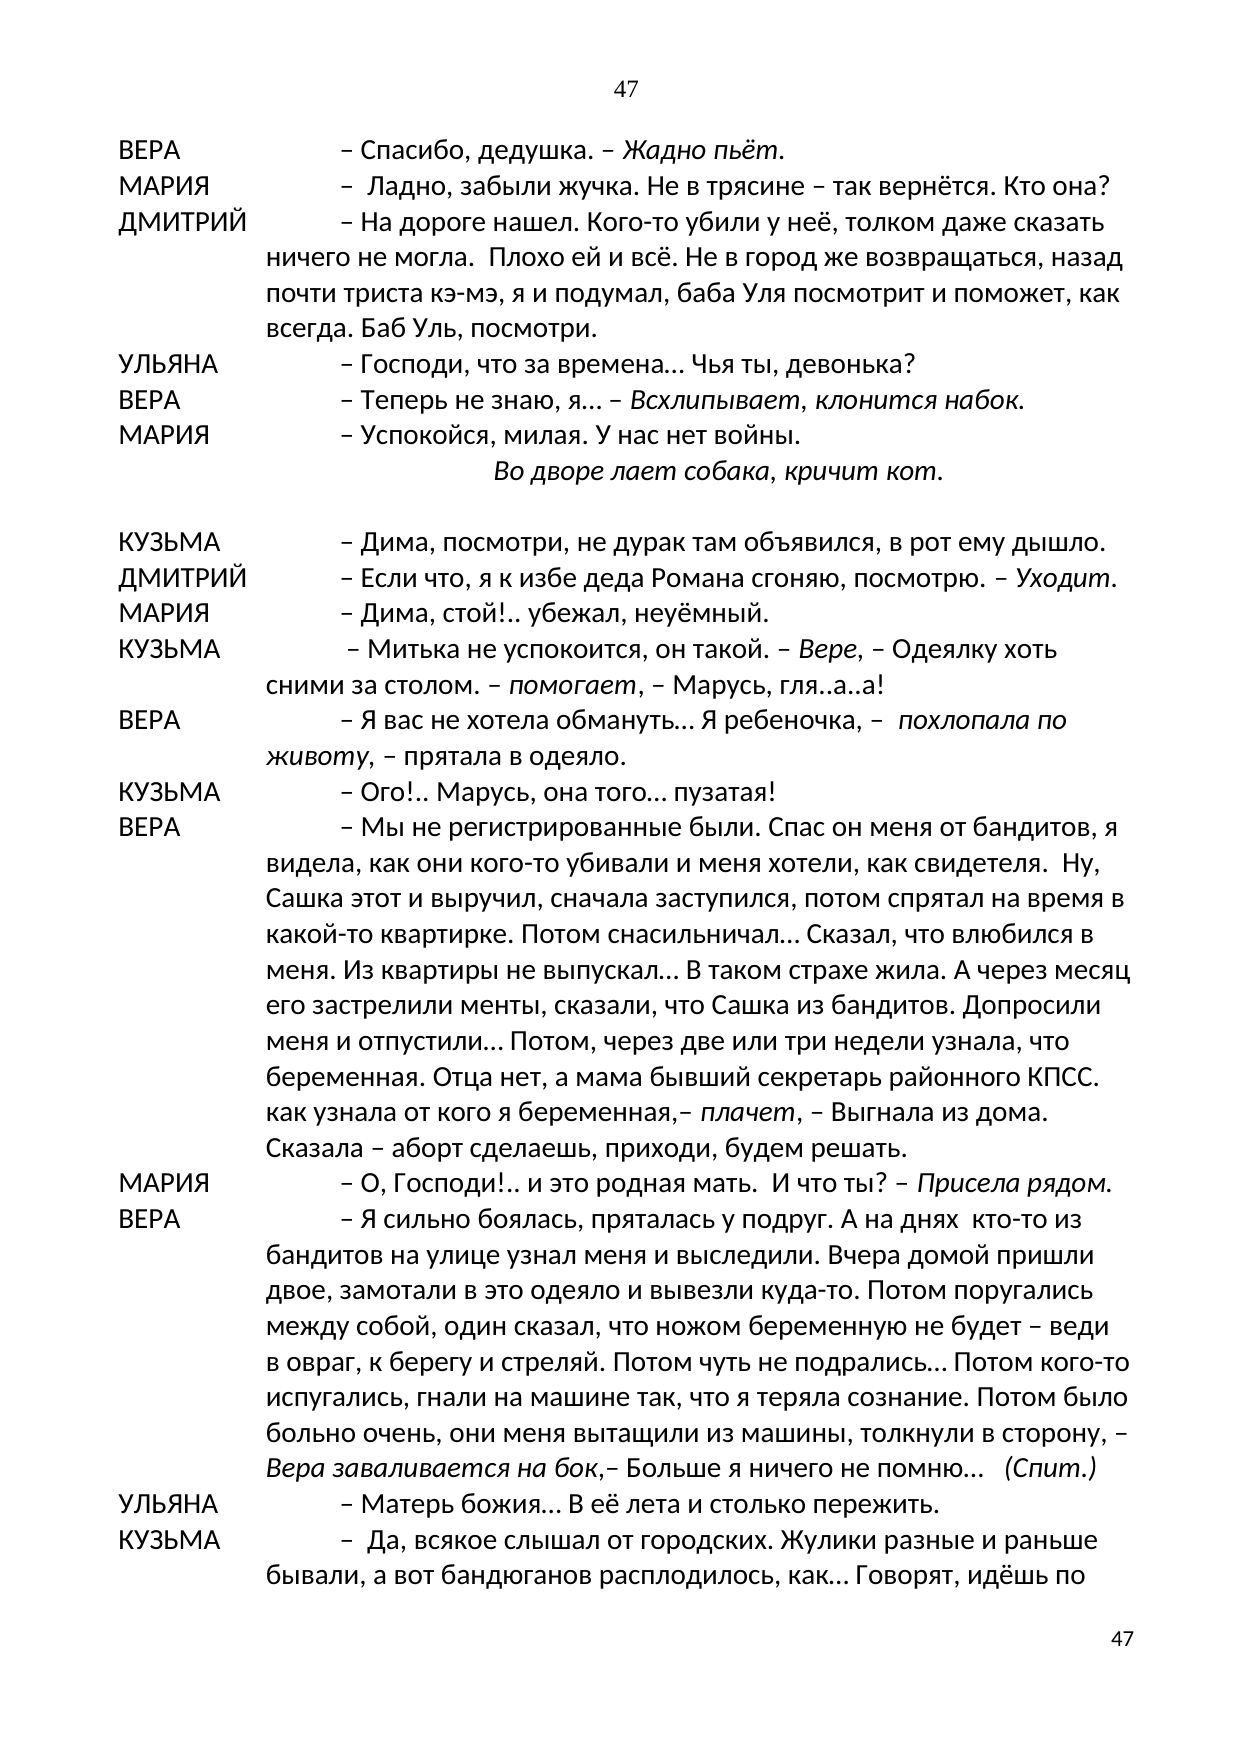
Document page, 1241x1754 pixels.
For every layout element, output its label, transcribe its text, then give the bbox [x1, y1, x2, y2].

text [118, 1521, 1134, 1592]
text ДМИТРИЙ – На дороге нашел. Кого-то убили у неё, толком даже сказать ничего не могла. Плохо ей и всё. Не в город же возвращаться, назад почти триста кэ-мэ, я и подумал, баба Уля посмотрит и поможет, как всегда. Баб Уль, посмотри. [118, 203, 1134, 345]
text КУЗЬМА – Митька не успокоится, он такой. – Вере, – Одеялку хоть сними за столом. – помогает, – Марусь, гля..а..а! [118, 630, 1134, 701]
text МАРИЯ – Дима, стой!.. убежал, неуёмный. [118, 594, 1134, 630]
text КУЗЬМА – Дима, посмотри, не дурак там объявился, в рот ему дышло. [118, 523, 1134, 559]
text КУЗЬМА – Ого!.. Марусь, она того… пузатая! [118, 773, 1134, 808]
text МАРИЯ – О, Господи!.. и это родная мать. И что ты? – Присела рядом. [118, 1164, 1134, 1200]
text как узнала от кого я беременная,– плачет, – Выгнала из дома. Сказала – аборт сделаешь, приходи, будем решать. [118, 1093, 1134, 1164]
text ДМИТРИЙ – Если что, я к избе деда Романа сгоняю, посмотрю. – Уходит. [118, 559, 1134, 594]
text бандитов на улице узнал меня и выследили. Вчера домой пришли двое, замотали в это одеяло и вывезли куда-то. Потом поругались между собой, один сказал, что ножом беременную не будет – веди в овраг, к берегу и стреляй. Потом чуть не подрались… Потом кого-то испугались, гнали на машине так, что я теряла сознание. Потом было больно очень, они меня вытащили из машины, толкнули в сторону, – Вера заваливается на бок,– Больше я ничего не помню… (Спит.) [118, 1236, 1134, 1485]
text ВЕРА – Спасибо, дедушка. – Жадно пьёт. [118, 131, 1134, 167]
text УЛЬЯНА – Господи, что за времена… Чья ты, девонька? [118, 345, 1134, 381]
text ВЕРА – Я вас не хотела обмануть… Я ребеночка, – похлопала по животу, – прятала в одеяло. [118, 701, 1134, 773]
text ВЕРА – Теперь не знаю, я… – Всхлипывает, клонится набок. [118, 381, 1134, 416]
text ВЕРА – Мы не регистрированные были. Спас он меня от бандитов, я видела, как они кого-то убивали и меня хотели, как свидетеля. Ну, Сашка этот и выручил, сначала заступился, потом спрятал на время в какой-то квартирке. Потом снасильничал… Сказал, что влюбился в меня. Из квартиры не выпускал… В таком страхе жила. А через месяц его застрелили менты, сказали, что Сашка из бандитов. Допросили меня и отпустили… Потом, через две или три недели узнала, что беременная. Отца нет, а мама бывший секретарь районного КПСС. [118, 808, 1134, 1093]
text МАРИЯ – Ладно, забыли жучка. Не в трясине – так вернётся. Кто она? [118, 167, 1134, 203]
text МАРИЯ – Успокойся, милая. У нас нет войны. [118, 416, 1134, 452]
text УЛЬЯНА – Матерь божия… В её лета и столько пережить. [118, 1485, 1134, 1521]
text Во дворе лает собака, кричит кот. [118, 452, 1134, 488]
text ВЕРА – Я сильно боялась, пряталась у подруг. А на днях кто-то из [118, 1200, 1134, 1236]
